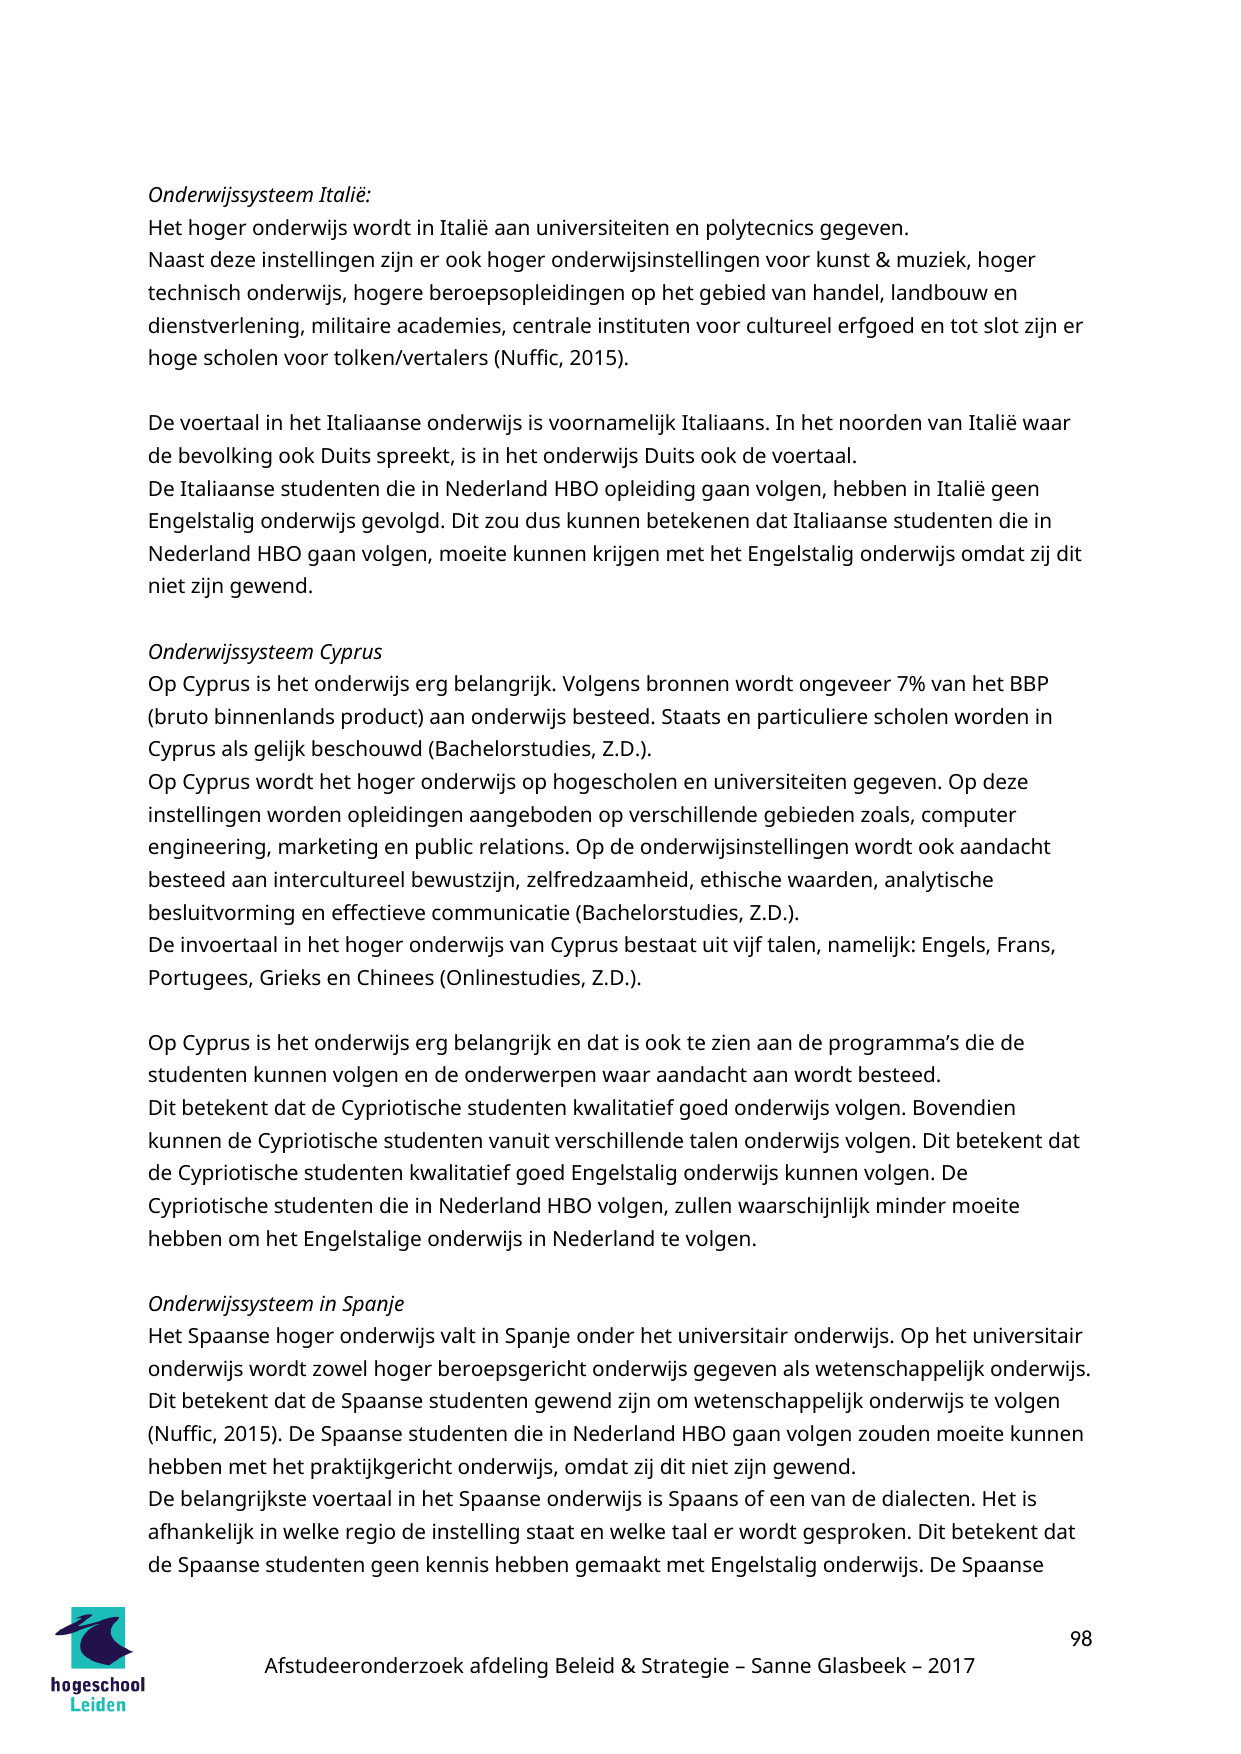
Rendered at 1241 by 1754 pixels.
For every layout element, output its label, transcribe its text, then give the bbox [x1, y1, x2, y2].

text De invoertaal in het hoger onderwijs van Cyprus bestaat uit vijf talen, namelijk: Engels, Frans, Portugees, Grieks en Chinees (Onlinestudies, Z.D.). [148, 930, 1092, 991]
text Onderwijssysteem Italië: [148, 180, 1092, 209]
text Het hoger onderwijs wordt in Italië aan universiteiten en polytecnics gegeven. [148, 213, 1092, 241]
text De Italiaanse studenten die in Nederland HBO opleiding gaan volgen, hebben in Italië geen Engelstalig onderwijs gevolgd. Dit zou dus kunnen betekenen dat Italiaanse studenten die in Nederland HBO gaan volgen, moeite kunnen krijgen met het Engelstalig onderwijs omdat zij dit niet zijn gewend. [148, 474, 1092, 600]
text Op Cyprus is het onderwijs erg belangrijk en dat is ook te zien aan de programma’s die de studenten kunnen volgen en de onderwerpen waar aandacht aan wordt besteed. [148, 1028, 1092, 1089]
text Onderwijssysteem Cyprus [148, 637, 1092, 665]
text Op Cyprus is het onderwijs erg belangrijk. Volgens bronnen wordt ongeveer 7% van het BBP (bruto binnenlands product) aan onderwijs besteed. Staats en particuliere scholen worden in Cyprus als gelijk beschouwd (Bachelorstudies, Z.D.). [148, 669, 1092, 763]
text Onderwijssysteem in Spanje [148, 1289, 1092, 1317]
text Dit betekent dat de Cypriotische studenten kwalitatief goed onderwijs volgen. Bovendien kunnen de Cypriotische studenten vanuit verschillende talen onderwijs volgen. Dit betekent dat de Cypriotische studenten kwalitatief goed Engelstalig onderwijs kunnen volgen. De Cypriotische studenten die in Nederland HBO volgen, zullen waarschijnlijk minder moeite hebben om het Engelstalige onderwijs in Nederland te volgen. [148, 1093, 1092, 1252]
text De voertaal in het Italiaanse onderwijs is voornamelijk Italiaans. In het noorden van Italië waar de bevolking ook Duits spreekt, is in het onderwijs Duits ook de voertaal. [148, 408, 1092, 469]
picture [36, 1592, 160, 1724]
text Naast deze instellingen zijn er ook hoger onderwijsinstellingen voor kunst & muziek, hoger technisch onderwijs, hogere beroepsopleidingen op het gebied van handel, landbouw en dienstverlening, militaire academies, centrale instituten voor cultureel erfgoed en tot slot zijn er hoge scholen voor tolken/vertalers (Nuffic, 2015). [148, 246, 1092, 372]
text Het Spaanse hoger onderwijs valt in Spanje onder het universitair onderwijs. Op het universitair onderwijs wordt zowel hoger beroepsgericht onderwijs gegeven als wetenschappelijk onderwijs. Dit betekent dat de Spaanse studenten gewend zijn om wetenschappelijk onderwijs te volgen (Nuffic, 2015). De Spaanse studenten die in Nederland HBO gaan volgen zouden moeite kunnen hebben met het praktijkgericht onderwijs, omdat zij dit niet zijn gewend. [148, 1321, 1092, 1480]
text Op Cyprus wordt het hoger onderwijs op hogescholen en universiteiten gegeven. Op deze instellingen worden opleidingen aangeboden op verschillende gebieden zoals, computer engineering, marketing en public relations. Op de onderwijsinstellingen wordt ook aandacht besteed aan intercultureel bewustzijn, zelfredzaamheid, ethische waarden, analytische besluitvorming en effectieve communicatie (Bachelorstudies, Z.D.). [148, 767, 1092, 926]
